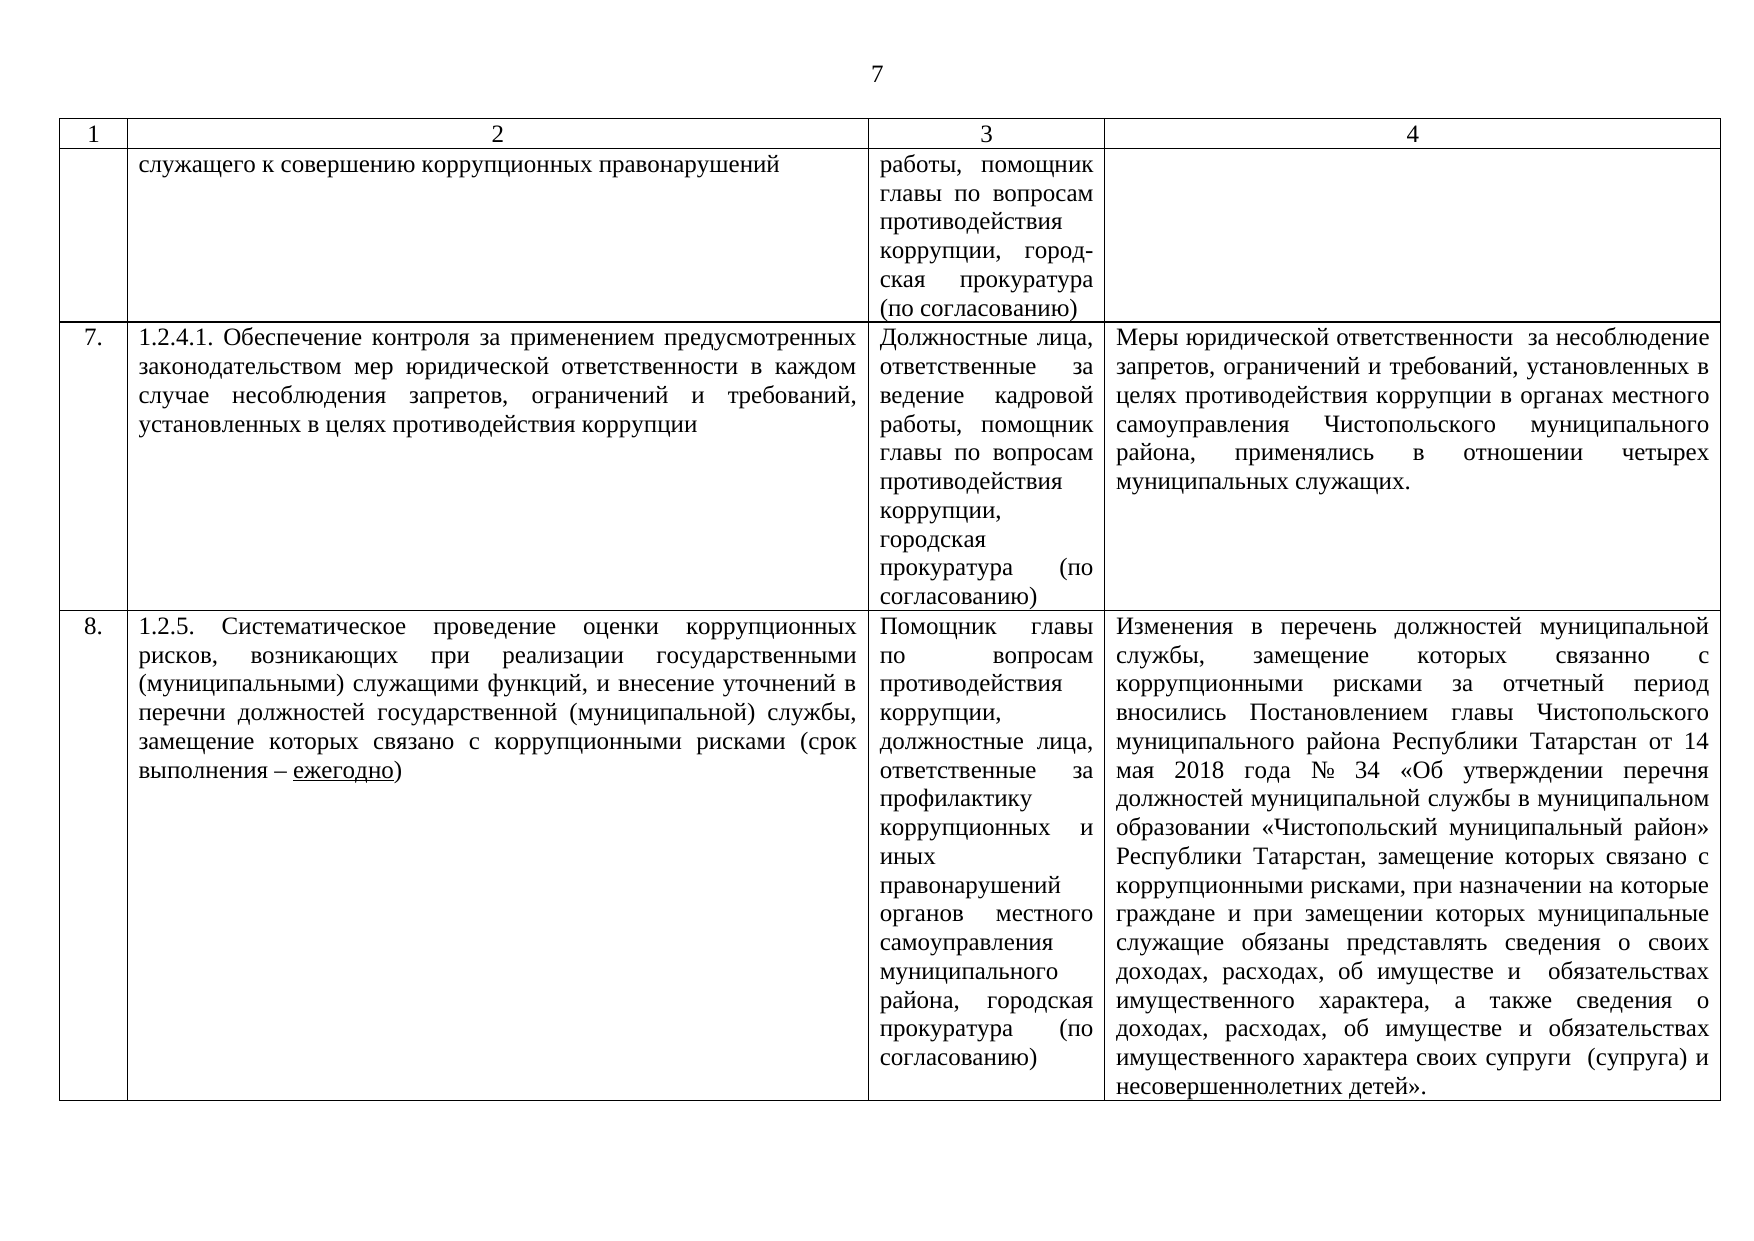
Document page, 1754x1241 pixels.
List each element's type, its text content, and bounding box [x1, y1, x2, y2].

table_cell 8. [60, 611, 127, 1100]
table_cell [128, 611, 868, 1100]
table_cell Меры юридической ответственности за несоблюдение запретов, ограничений и требований, установленных в целях противодействия коррупции в органах местного самоуправления Чистопольского муниципального района, применялись в отношении четырех муниципальных служащих. [1105, 323, 1720, 610]
table_header 2 [128, 119, 868, 148]
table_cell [869, 149, 1104, 321]
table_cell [1105, 611, 1720, 1100]
table_header 1 [60, 119, 127, 148]
table_header 3 [869, 119, 1104, 148]
table_cell 1.2.4.1. Обеспечение контроля за применением предусмотренных законодательством мер юридической ответственности в каждом случае несоблюдения запретов, ограничений и требований, установленных в целях противодействия коррупции [128, 323, 868, 610]
table_header 4 [1105, 119, 1720, 148]
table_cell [128, 149, 868, 321]
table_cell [1105, 149, 1720, 321]
table_cell 6. [60, 149, 127, 321]
table_cell 7. [60, 323, 127, 610]
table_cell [869, 611, 1104, 1100]
